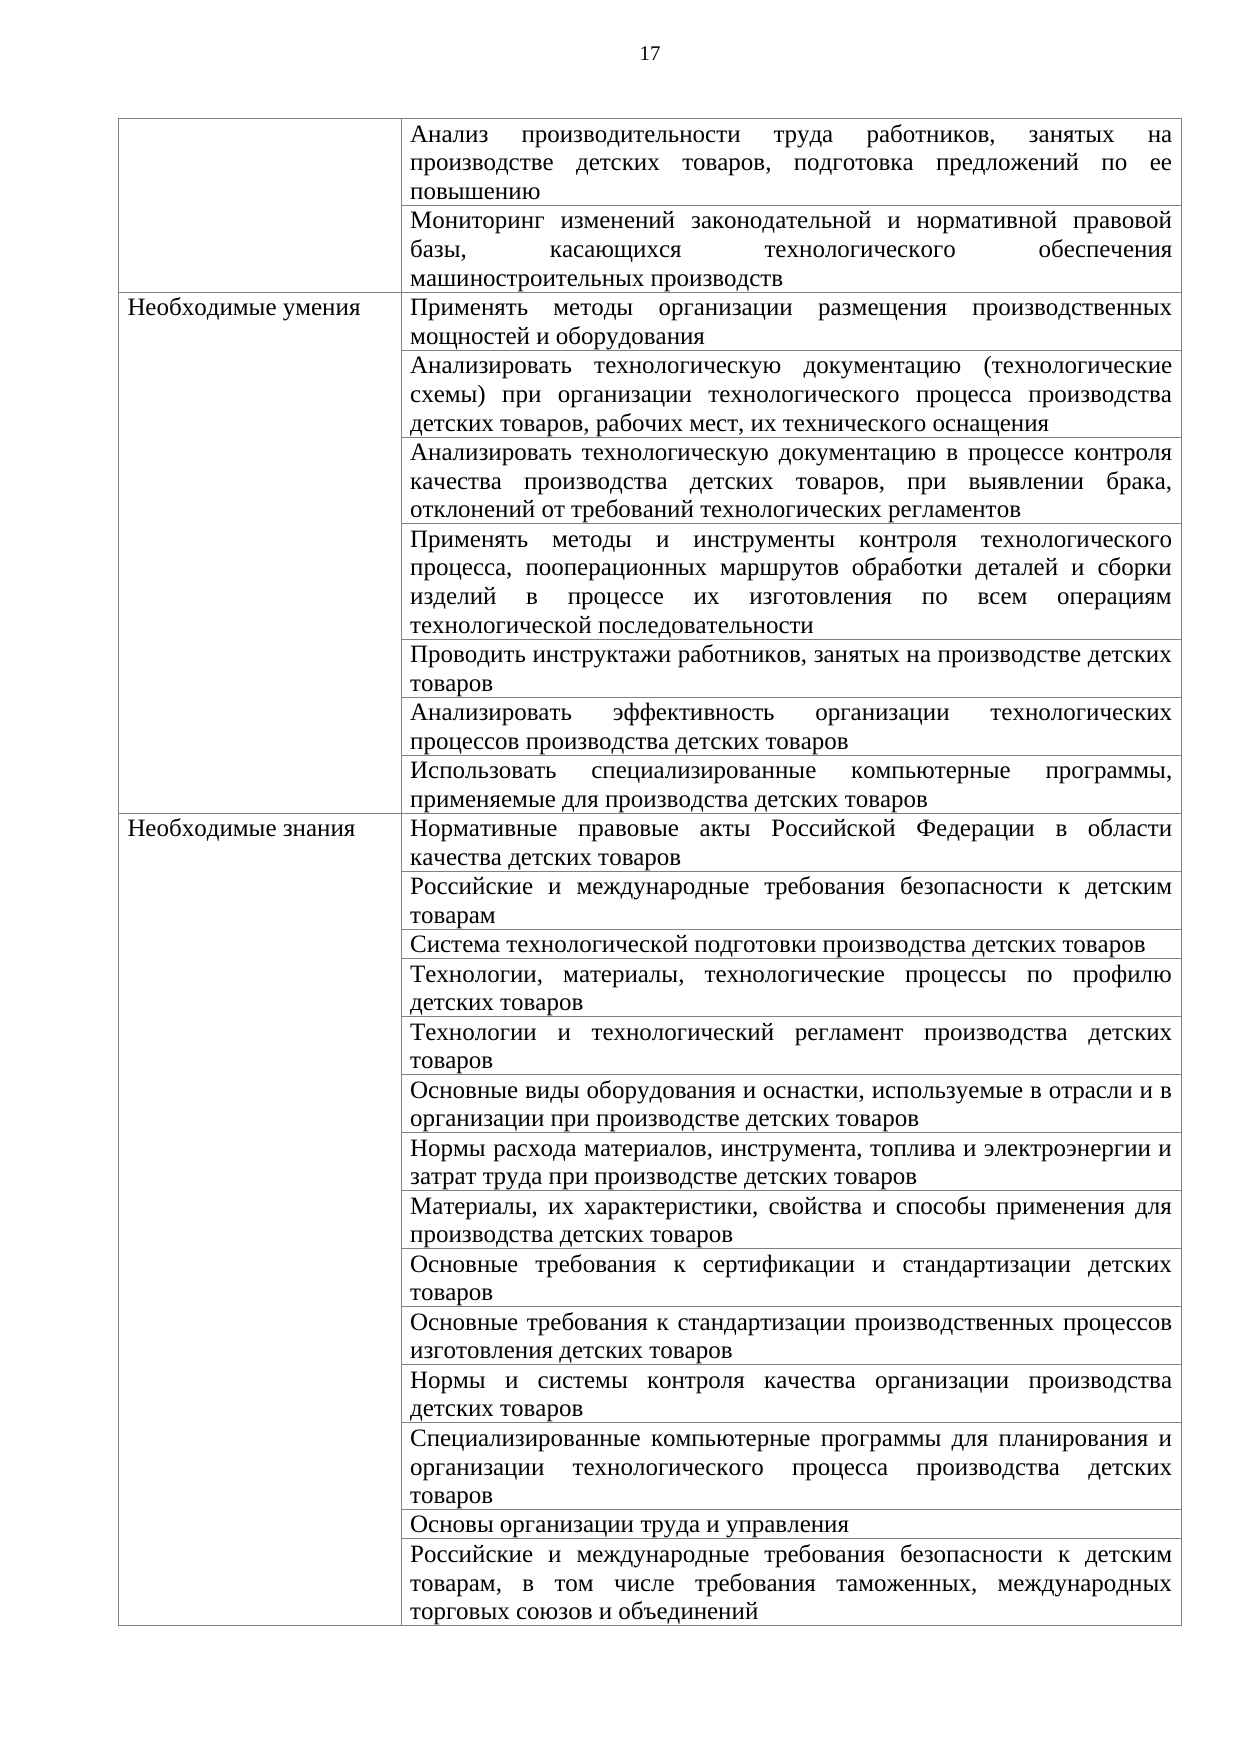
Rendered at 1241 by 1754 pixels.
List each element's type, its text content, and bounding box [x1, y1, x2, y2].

table_cell Основные виды оборудования и оснастки, используемые в отрасли и в организации при производстве детских товаров [402, 1075, 1181, 1132]
table_cell Использовать специализированные компьютерные программы, применяемые для производства детских товаров [402, 756, 1181, 813]
table_cell Основы организации труда и управления [402, 1510, 1181, 1538]
table_cell Анализ производительности труда работников, занятых на производстве детских товаров, подготовка предложений по ее повышению [402, 119, 1181, 205]
table_cell Специализированные компьютерные программы для планирования и организации технологического процесса производства детских товаров [402, 1423, 1181, 1509]
table_cell Нормы и системы контроля качества организации производства детских товаров [402, 1365, 1181, 1422]
table_cell Мониторинг изменений законодательной и нормативной правовой базы, касающихся технологического обеспечения машиностроительных производств [402, 206, 1181, 292]
table_cell Применять методы и инструменты контроля технологического процесса, пооперационных маршрутов обработки деталей и сборки изделий в процессе их изготовления по всем операциям технологической последовательности [402, 524, 1181, 639]
table_cell Необходимые умения [119, 293, 401, 813]
table_cell Применять методы организации размещения производственных мощностей и оборудования [402, 293, 1181, 350]
table_cell Технологии, материалы, технологические процессы по профилю детских товаров [402, 959, 1181, 1016]
table_cell Анализировать технологическую документацию в процессе контроля качества производства детских товаров, при выявлении брака, отклонений от требований технологических регламентов [402, 438, 1181, 523]
table_cell Основные требования к сертификации и стандартизации детских товаров [402, 1249, 1181, 1306]
table_cell Анализировать технологическую документацию (технологические схемы) при организации технологического процесса производства детских товаров, рабочих мест, их технического оснащения [402, 351, 1181, 436]
table_cell Система технологической подготовки производства детских товаров [402, 930, 1181, 958]
table_cell Российские и международные требования безопасности к детским товарам [402, 872, 1181, 929]
table_cell Материалы, их характеристики, свойства и способы применения для производства детских товаров [402, 1191, 1181, 1248]
table_cell Нормы расхода материалов, инструмента, топлива и электроэнергии и затрат труда при производстве детских товаров [402, 1133, 1181, 1190]
table_cell Проводить инструктажи работников, занятых на производстве детских товаров [402, 640, 1181, 697]
table_cell Технологии и технологический регламент производства детских товаров [402, 1017, 1181, 1074]
table_cell Нормативные правовые акты Российской Федерации в области качества детских товаров [402, 814, 1181, 871]
table_cell Основные требования к стандартизации производственных процессов изготовления детских товаров [402, 1307, 1181, 1364]
table_cell Российские и международные требования безопасности к детским товарам, в том числе требования таможенных, международных торговых союзов и объединений [402, 1539, 1181, 1625]
table_cell Анализировать эффективность организации технологических процессов производства детских товаров [402, 698, 1181, 755]
table_cell Необходимые знания [119, 814, 401, 1625]
